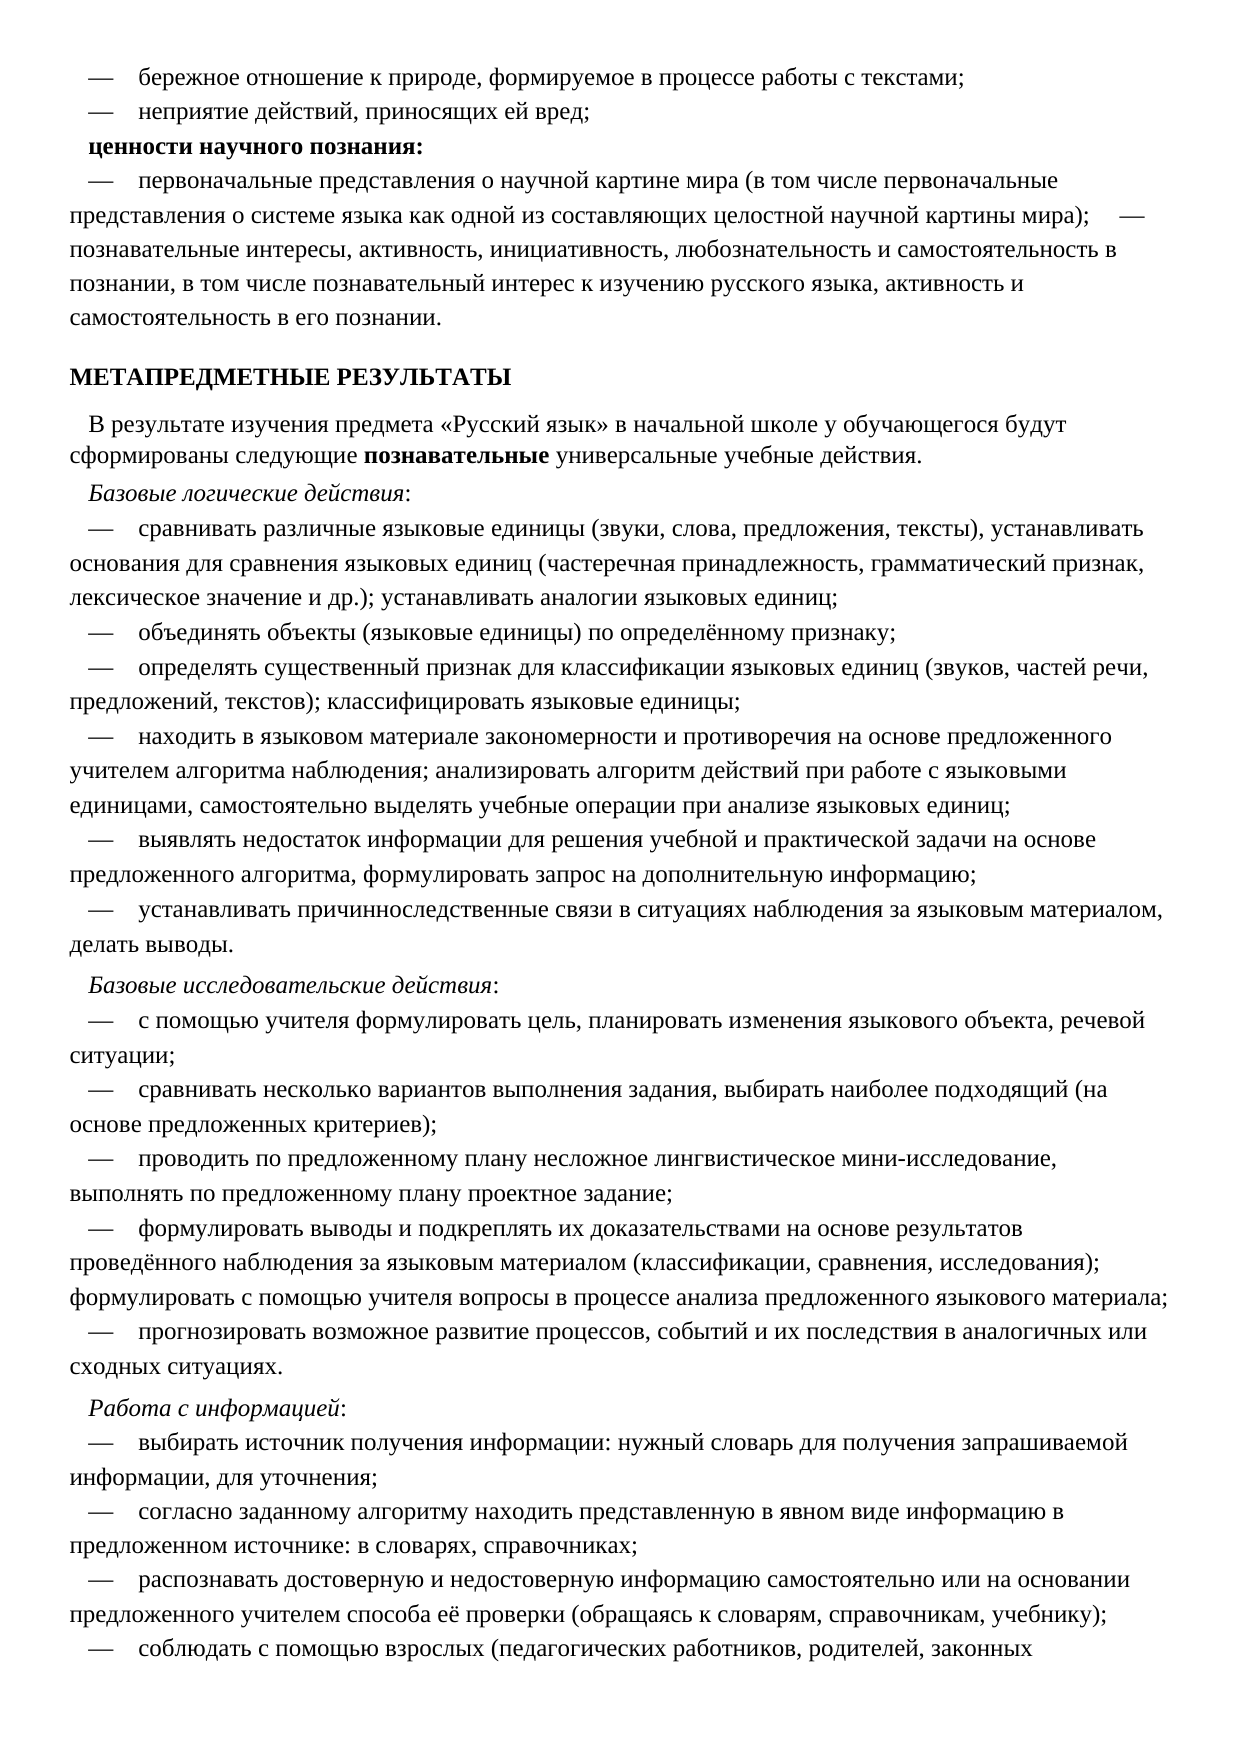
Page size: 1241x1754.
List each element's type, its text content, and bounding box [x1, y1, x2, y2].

text В результате изучения предмета «Русский язык» в начальной школе у обучающегося будут сформированы следующие познавательные универсальные учебные действия. [69, 409, 1081, 469]
text Базовые исследовательские действия: — с помощью учителя формулировать цель, планировать из​менения языкового объекта, речевой ситуации; — сравнивать несколько вариантов выполнения задания, выбирать наиболее подходящий (на основе предложенных критериев); — проводить по предложенному плану несложное лингви​стическое мини-​исследование, выполнять по предложенному плану проектное задание; — формулировать выводы и подкреплять их доказательства​ми на основе результатов проведённого наблюдения за языковым материалом (классификации, сравнения, исследования); формулировать с помощью учителя вопросы в процессе анализа предложенного языкового материала; — прогнозировать возможное развитие процессов, событий и их последствия в аналогичных или сходных ситуациях. [69, 970, 1171, 1380]
text МЕТАПРЕДМЕТНЫЕ РЕЗУЛЬТАТЫ [69, 364, 1171, 391]
text Работа с информацией: — выбирать источник получения информации: нужный словарь для получения запрашиваемой информации, для уточнения; — согласно заданному алгоритму находить представленную в явном виде информацию в предложенном источнике: в слова​рях, справочниках; — распознавать достоверную и недостоверную информацию самостоятельно или на основании предложенного учителем способа её проверки (обращаясь к словарям, справочникам, учебнику); — соблюдать с помощью взрослых (педагогических работни​ков, родителей, законных [69, 1393, 1141, 1662]
text Базовые логические действия: — сравнивать различные языковые единицы (звуки, слова, предложения, тексты), устанавливать основания для сравнения языковых единиц (частеречная принадлежность, грамматиче​ский признак, лексическое значение и др.); устанавливать аналогии языковых единиц; — объединять объекты (языковые единицы) по определённо​му признаку; — определять существенный признак для классификации языковых единиц (звуков, частей речи, предложений, текстов); классифицировать языковые единицы; — находить в языковом материале закономерности и проти​воречия на основе предложенного учителем алгоритма наблюдения; анализировать алгоритм действий при работе с языко​выми единицами, самостоятельно выделять учебные операции при анализе языковых единиц; — выявлять недостаток информации для решения учебной и практической задачи на основе предложенного алгоритма, фор​мулировать запрос на дополнительную информацию; — устанавливать причинно​следственные связи в ситуациях наблюдения за языковым материалом, делать выводы. [69, 478, 1171, 957]
text — бережное отношение к природе, формируемое в процессе работы с текстами; — неприятие действий, приносящих ей вред; ценности научного познания: — первоначальные представления о научной картине мира (в том числе первоначальные представления о системе языка как одной из составляющих целостной научной картины мира); — познавательные интересы, активность, инициативность, любознательность и самостоятельность в познании, в том числе познавательный интерес к изучению русского языка, актив​ность и самостоятельность в его познании. [69, 62, 1156, 331]
